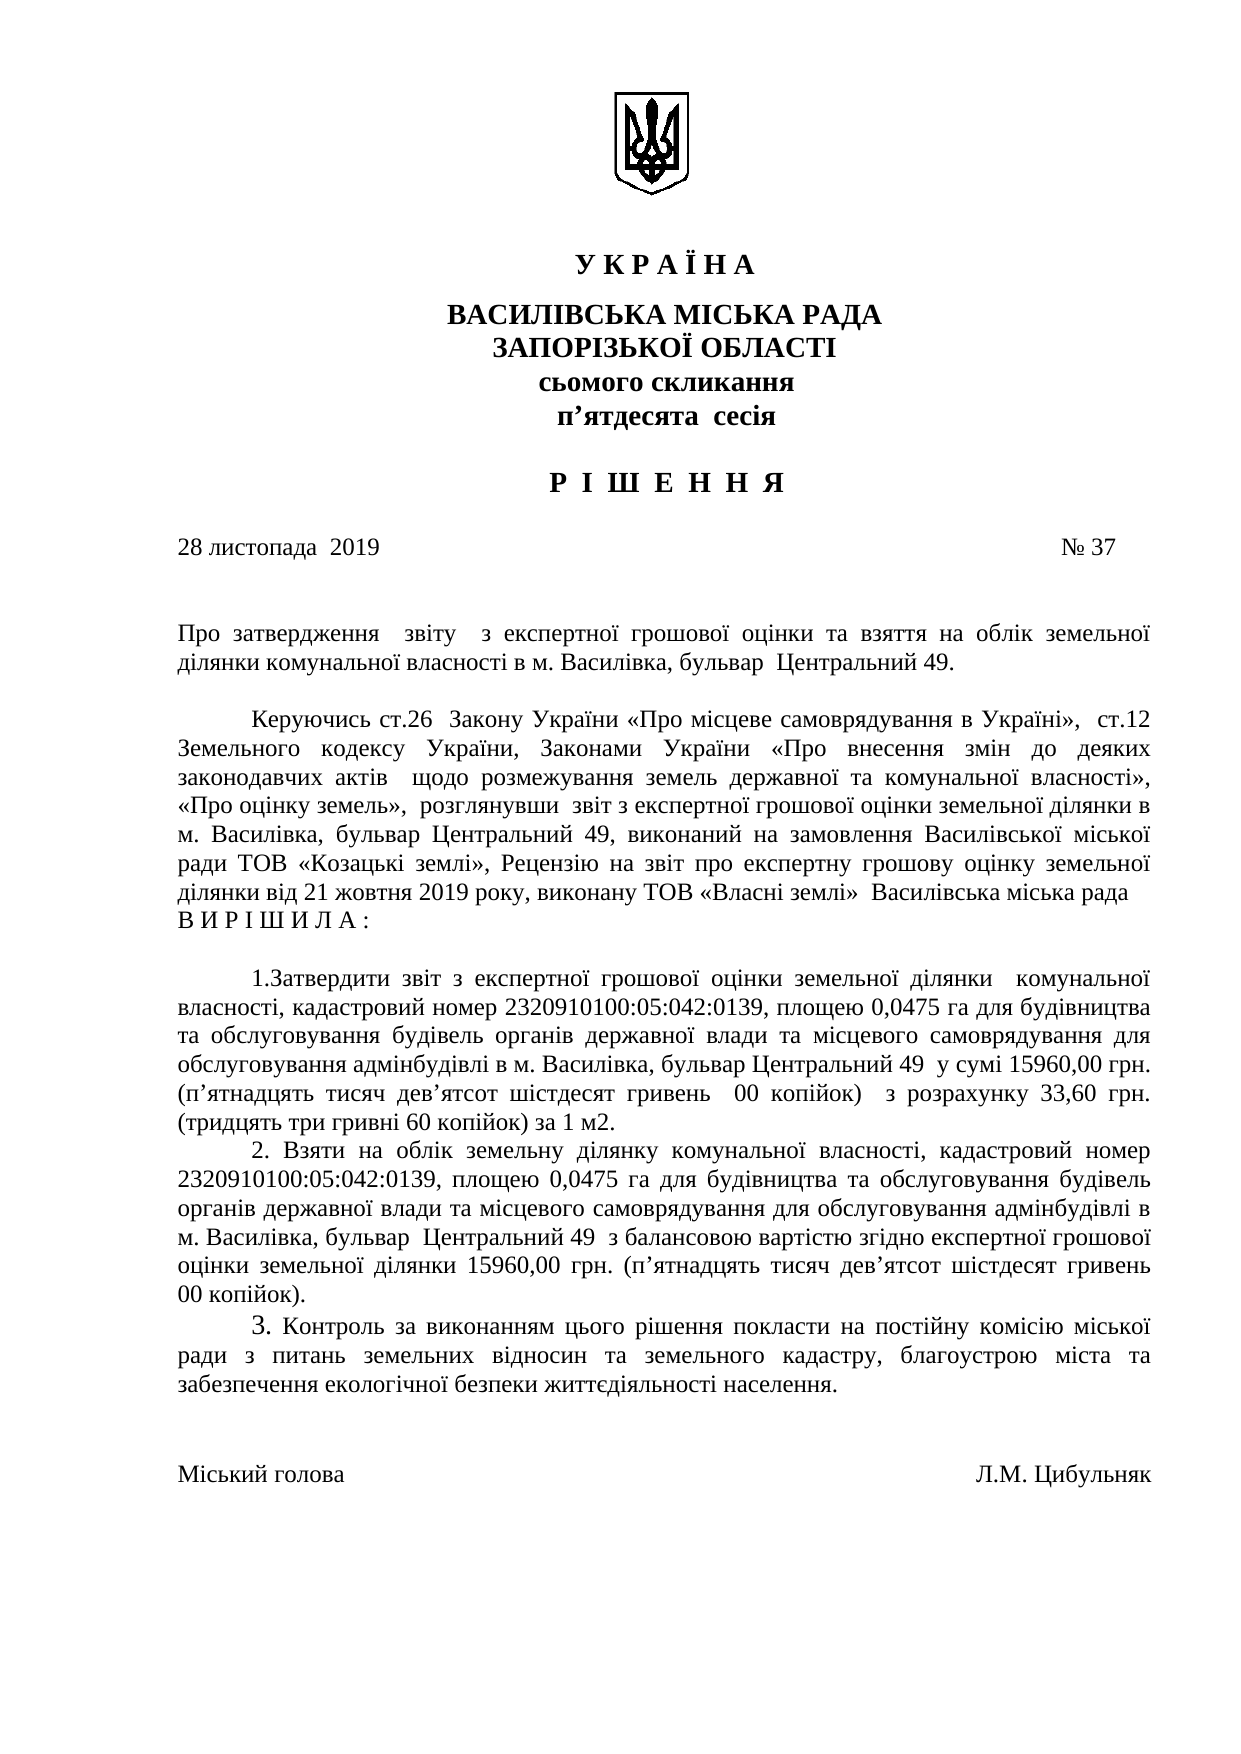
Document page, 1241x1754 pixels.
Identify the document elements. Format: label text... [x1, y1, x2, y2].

text 3. Контроль за виконанням цього рішення покласти на постійну комісію міської ради з питань земельних відносин та земельного кадастру, благоустрою міста та забезпечення екологічної безпеки життєдіяльності населення. [177, 1308, 1152, 1398]
text 1.Затвердити звіт з експертної грошової оцінки земельної ділянки комунальної власності, кадастровий номер 2320910100:05:042:0139, площею 0,0475 га для будівництва та обслуговування будівель органів державної влади та місцевого самоврядування для обслуговування адмінбудівлі в м. Василівка, бульвар Центральний 49 у сумі 15960,00 грн. (п’ятнадцять тисяч дев’ятсот шістдесят гривень 00 копійок) з розрахунку 33,60 грн. (тридцять три гривні 60 копійок) за 1 м2. [177, 963, 1152, 1136]
text 2. Взяти на облік земельну ділянку комунальної власності, кадастровий номер 2320910100:05:042:0139, площею 0,0475 га для будівництва та обслуговування будівель органів державної влади та місцевого самоврядування для обслуговування адмінбудівлі в м. Василівка, бульвар Центральний 49 з балансовою вартістю згідно експертної грошової оцінки земельної ділянки 15960,00 грн. (п’ятнадцять тисяч дев’ятсот шістдесят гривень 00 копійок). [177, 1136, 1152, 1308]
text Керуючись ст.26 Закону України «Про місцеве самоврядування в Україні», ст.12 Земельного кодексу України, Законами України «Про внесення змін до деяких законодавчих актів щодо розмежування земель державної та комунальної власності», «Про оцінку земель», розглянувши звіт з експертної грошової оцінки земельної ділянки в м. Василівка, бульвар Центральний 49, виконаний на замовлення Василівської міської ради ТОВ «Козацькі землі», Рецензію на звіт про експертну грошову оцінку земельної ділянки від 21 жовтня 2019 року, виконану ТОВ «Власні землі» Василівська міська рада [177, 704, 1152, 906]
subtitle ЗАПОРІЗЬКОЇ ОБЛАСТІ [177, 331, 1152, 364]
text Міський голова Л.М. Цибульняк [177, 1459, 1152, 1488]
title У К Р А Ї Н А [177, 247, 1152, 280]
text п’ятдесята сесія [177, 398, 1156, 431]
text Про затвердження звіту з експертної грошової оцінки та взяття на облік земельної ділянки комунальної власності в м. Василівка, бульвар Центральний 49. [177, 618, 1152, 676]
subtitle ВАСИЛІВСЬКА МІСЬКА РАДА [177, 297, 1152, 331]
text сьомого скликання [177, 364, 1156, 398]
text Р І Ш Е Н Н Я [177, 465, 1156, 498]
text 28 листопада 2019 № 37 [177, 532, 1156, 561]
text В И Р І Ш И Л А : [177, 906, 1152, 934]
picture [600, 88, 711, 197]
